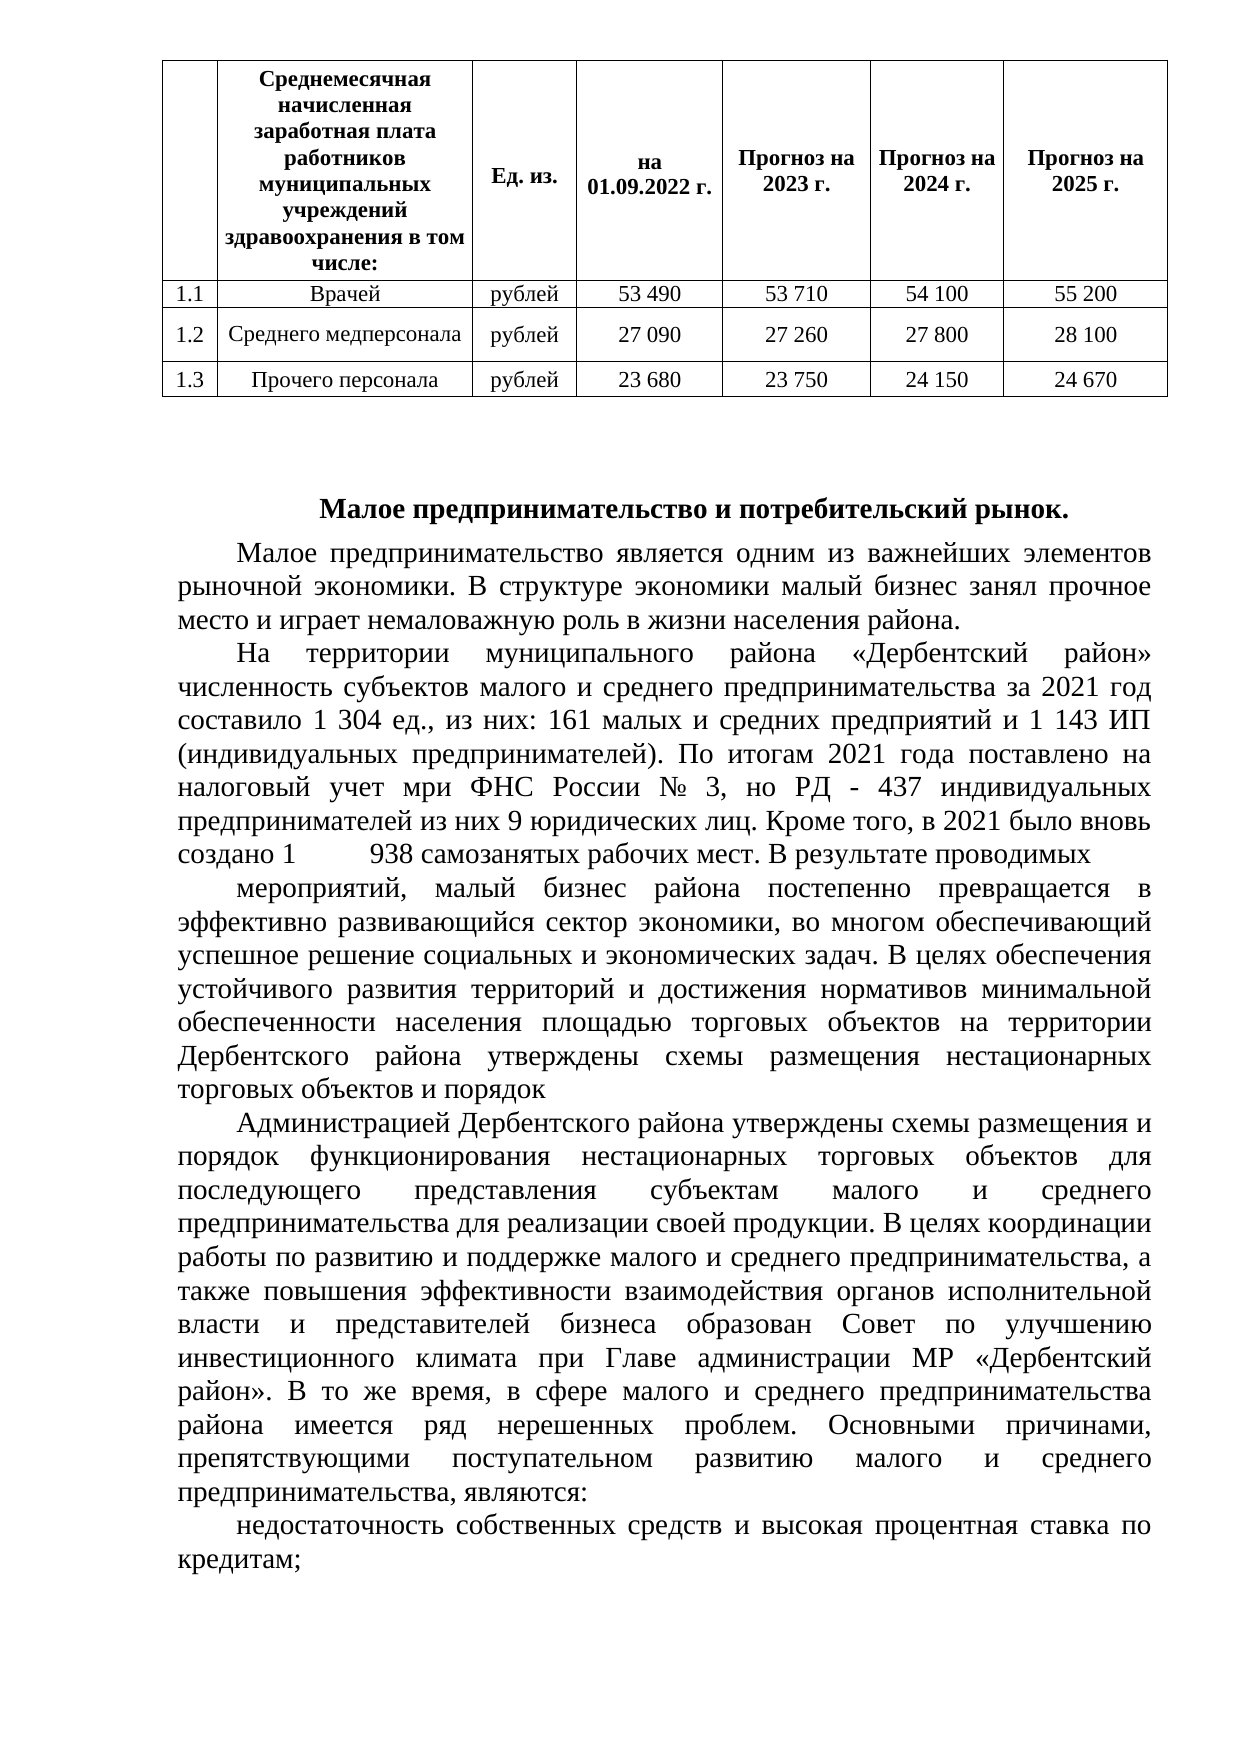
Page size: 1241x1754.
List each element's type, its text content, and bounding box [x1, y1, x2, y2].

table_cell 1.2 [163, 308, 217, 361]
text На территории муниципального района «Дербентский район» численность субъектов малого и среднего предпринимательства за 2021 год составило 1 304 ед., из них: 161 малых и средних предприятий и 1 143 ИП (индивидуальных предпринимателей). По итогам 2021 года поставлено на налоговый учет мри ФНС России № 3, но РД - 437 индивидуальных предпринимателей из них 9 юридических лиц. Кроме того, в 2021 было вновь создано 1 938 самозанятых рабочих мест. В результате проводимых [177, 635, 1152, 870]
table_header Прогноз на 2025 г. [1004, 61, 1167, 279]
table_cell 1.3 [163, 362, 217, 396]
table_cell 54 100 [871, 281, 1003, 307]
table_cell рублей [473, 362, 576, 396]
table_cell Прочего персонала [218, 362, 472, 396]
table_cell 53 490 [577, 281, 722, 307]
table_cell 55 200 [1004, 281, 1167, 307]
table_cell 53 710 [723, 281, 870, 307]
table_header Ед. из. [473, 61, 576, 279]
text Администрацией Дербентского района утверждены схемы размещения и порядок функционирования нестационарных торговых объектов для последующего представления субъектам малого и среднего предпринимательства для реализации своей продукции. В целях координации работы по развитию и поддержке малого и среднего предпринимательства, а также повышения эффективности взаимодействия органов исполнительной власти и представителей бизнеса образован Совет по улучшению инвестиционного климата при Главе администрации МР «Дербентский район». В то же время, в сфере малого и среднего предпринимательства района имеется ряд нерешенных проблем. Основными причинами, препятствующими поступательном развитию малого и среднего предпринимательства, являются: [177, 1105, 1152, 1507]
text Малое предпринимательство и потребительский рынок. [177, 491, 1152, 524]
table_cell 27 260 [723, 308, 870, 361]
table_cell 28 100 [1004, 308, 1167, 361]
table_cell 24 150 [871, 362, 1003, 396]
table_cell 1.1 [163, 281, 217, 307]
table_header на 01.09.2022 г. [577, 61, 722, 279]
table_cell Врачей [218, 281, 472, 307]
table_cell 24 670 [1004, 362, 1167, 396]
table_cell Среднего медперсонала [218, 308, 472, 361]
table_header Прогноз на 2024 г. [871, 61, 1003, 279]
text Малое предпринимательство является одним из важнейших элементов рыночной экономики. В структуре экономики малый бизнес занял прочное место и играет немаловажную роль в жизни населения района. [177, 535, 1152, 635]
text мероприятий, малый бизнес района постепенно превращается в эффективно развивающийся сектор экономики, во многом обеспечивающий успешное решение социальных и экономических задач. В целях обеспечения устойчивого развития территорий и достижения нормативов минимальной обеспеченности населения площадью торговых объектов на территории Дербентского района утверждены схемы размещения нестационарных торговых объектов и порядок [177, 870, 1152, 1105]
table_header [163, 61, 217, 279]
text недостаточность собственных средств и высокая процентная ставка по кредитам; [177, 1507, 1152, 1574]
table_header Среднемесячная начисленная заработная плата работников муниципальных учреждений здравоохранения в том числе: [218, 61, 472, 279]
table_header Прогноз на 2023 г. [723, 61, 870, 279]
table_cell 27 090 [577, 308, 722, 361]
table_cell 27 800 [871, 308, 1003, 361]
table_cell 23 680 [577, 362, 722, 396]
table_cell рублей [473, 281, 576, 307]
table_cell рублей [473, 308, 576, 361]
table_cell 23 750 [723, 362, 870, 396]
